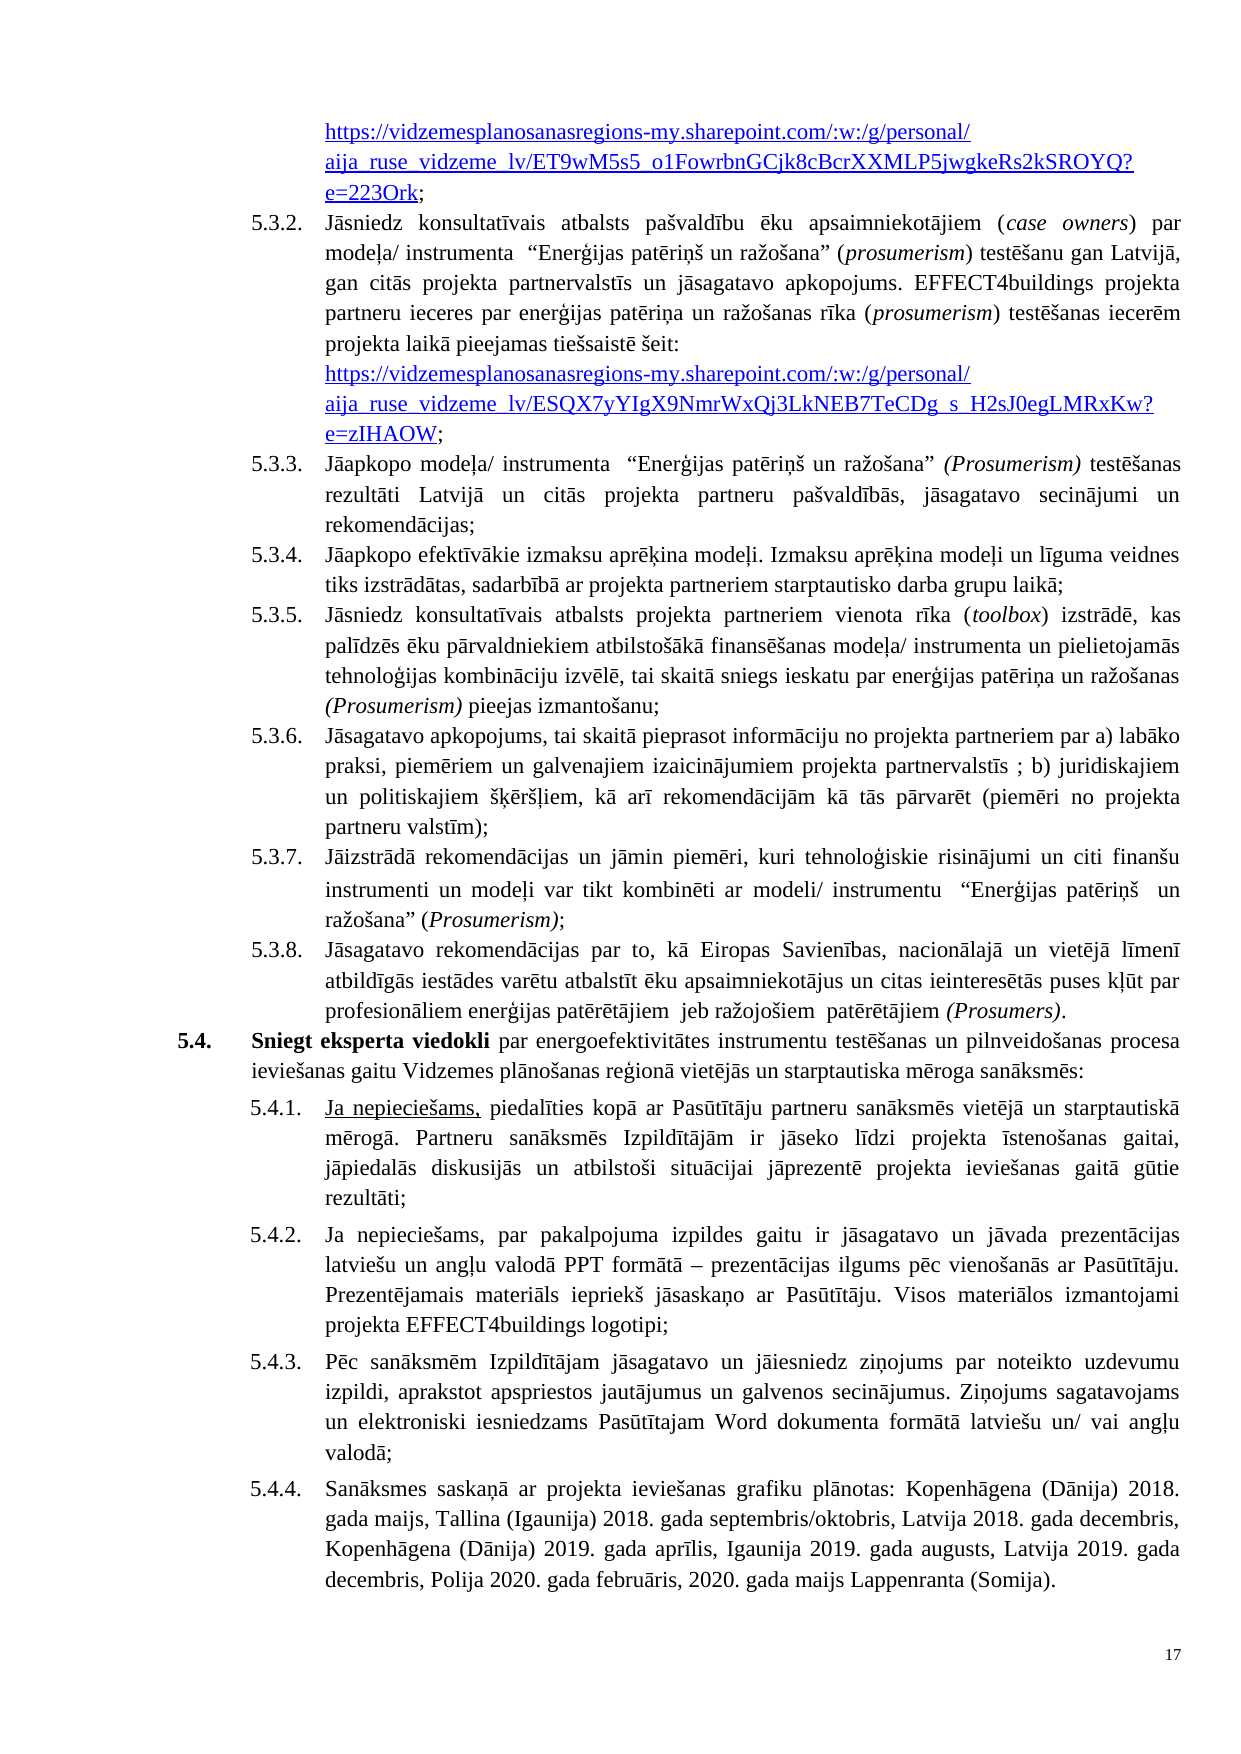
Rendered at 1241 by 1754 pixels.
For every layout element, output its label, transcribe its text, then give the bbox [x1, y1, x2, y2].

list Pēc sanāksmēm Izpildītājam jāsagatavo un jāiesniedz ziņojums par noteikto uzdevumu izpildi, aprakstot apspriestos jautājumus un galvenos secinājumus. Ziņojums sagatavojams un elektroniski iesniedzams Pasūtītajam Word dokumenta formātā latviešu un/ vai angļu valodā; [250, 1348, 1181, 1465]
list Jāsniedz konsultatīvais atbalsts pašvaldību ēku apsaimniekotājiem (case owners) par modeļa/ instrumenta “Enerģijas patēriņš un ražošana” (prosumerism) testēšanu gan Latvijā, gan citās projekta partnervalstīs un jāsagatavo apkopojums. EFFECT4buildings projekta partneru ieceres par enerģijas patēriņa un ražošanas rīka (prosumerism) testēšanas iecerēm projekta laikā pieejamas tiešsaistē šeit: [251, 209, 1181, 356]
list Jāapkopo efektīvākie izmaksu aprēķina modeļi. Izmaksu aprēķina modeļi un līguma veidnes tiks izstrādātas, sadarbībā ar projekta partneriem starptautisko darba grupu laikā; [251, 541, 1181, 598]
list Ja nepieciešams, par pakalpojuma izpildes gaitu ir jāsagatavo un jāvada prezentācijas latviešu un angļu valodā PPT formātā – prezentācijas ilgums pēc vienošanās ar Pasūtītāju. Prezentējamais materiāls iepriekš jāsaskaņo ar Pasūtītāju. Visos materiālos izmantojami projekta EFFECT4buildings logotipi; [250, 1221, 1181, 1338]
list Jāsagatavo rekomendācijas par to, kā Eiropas Savienības, nacionālajā un vietējā līmenī atbildīgās iestādes varētu atbalstīt ēku apsaimniekotājus un citas ieinteresētās puses kļūt par profesionāliem enerģijas patērētājiem jeb ražojošiem patērētājiem (Prosumers). [251, 937, 1181, 1023]
list Ja nepieciešams, piedalīties kopā ar Pasūtītāju partneru sanāksmēs vietējā un starptautiskā mērogā. Partneru sanāksmēs Izpildītājām ir jāseko līdzi projekta īstenošanas gaitai, jāpiedalās diskusijās un atbilstoši situācijai jāprezentē projekta ieviešanas gaitā gūtie rezultāti; [250, 1094, 1181, 1211]
list Jāapkopo modeļa/ instrumenta “Enerģijas patēriņš un ražošana” (Prosumerism) testēšanas rezultāti Latvijā un citās projekta partneru pašvaldībās, jāsagatavo secinājumi un rekomendācijas; [251, 450, 1181, 537]
list https://vidzemesplanosanasregions-my.sharepoint.com/:w:/g/personal/aija_ruse_vidzeme_lv/ESQX7yYIgX9NmrWxQj3LkNEB7TeCDg_s_H2sJ0egLMRxKw?e=zIHAOW; [325, 360, 1181, 447]
list Jāsagatavo apkopojums, tai skaitā pieprasot informāciju no projekta partneriem par a) labāko praksi, piemēriem un galvenajiem izaicinājumiem projekta partnervalstīs ; b) juridiskajiem un politiskajiem šķēršļiem, kā arī rekomendācijām kā tās pārvarēt (piemēri no projekta partneru valstīm); [251, 722, 1181, 839]
list Sniegt eksperta viedokli par energoefektivitātes instrumentu testēšanas un pilnveidošanas procesa ieviešanas gaitu Vidzemes plānošanas reģionā vietējās un starptautiska mēroga sanāksmēs: [177, 1027, 1181, 1084]
list Sanāksmes saskaņā ar projekta ieviešanas grafiku plānotas: Kopenhāgena (Dānija) 2018. gada maijs, Tallina (Igaunija) 2018. gada septembris/oktobris, Latvija 2018. gada decembris, Kopenhāgena (Dānija) 2019. gada aprīlis, Igaunija 2019. gada augusts, Latvija 2019. gada decembris, Polija 2020. gada februāris, 2020. gada maijs Lappenranta (Somija). [250, 1475, 1181, 1592]
list https://vidzemesplanosanasregions-my.sharepoint.com/:w:/g/personal/aija_ruse_vidzeme_lv/ET9wM5s5_o1FowrbnGCjk8cBcrXXMLP5jwgkeRs2kSROYQ?e=223Ork; [325, 118, 1181, 205]
list Jāsniedz konsultatīvais atbalsts projekta partneriem vienota rīka (toolbox) izstrādē, kas palīdzēs ēku pārvaldniekiem atbilstošākā finansēšanas modeļa/ instrumenta un pielietojamās tehnoloģijas kombināciju izvēlē, tai skaitā sniegs ieskatu par enerģijas patēriņa un ražošanas (Prosumerism) pieejas izmantošanu; [251, 601, 1181, 718]
list Jāizstrādā rekomendācijas un jāmin piemēri, kuri tehnoloģiskie risinājumi un citi finanšu instrumenti un modeļi var tikt kombinēti ar modeli/ instrumentu “Enerģijas patēriņš un ražošana” (Prosumerism); [251, 843, 1181, 933]
